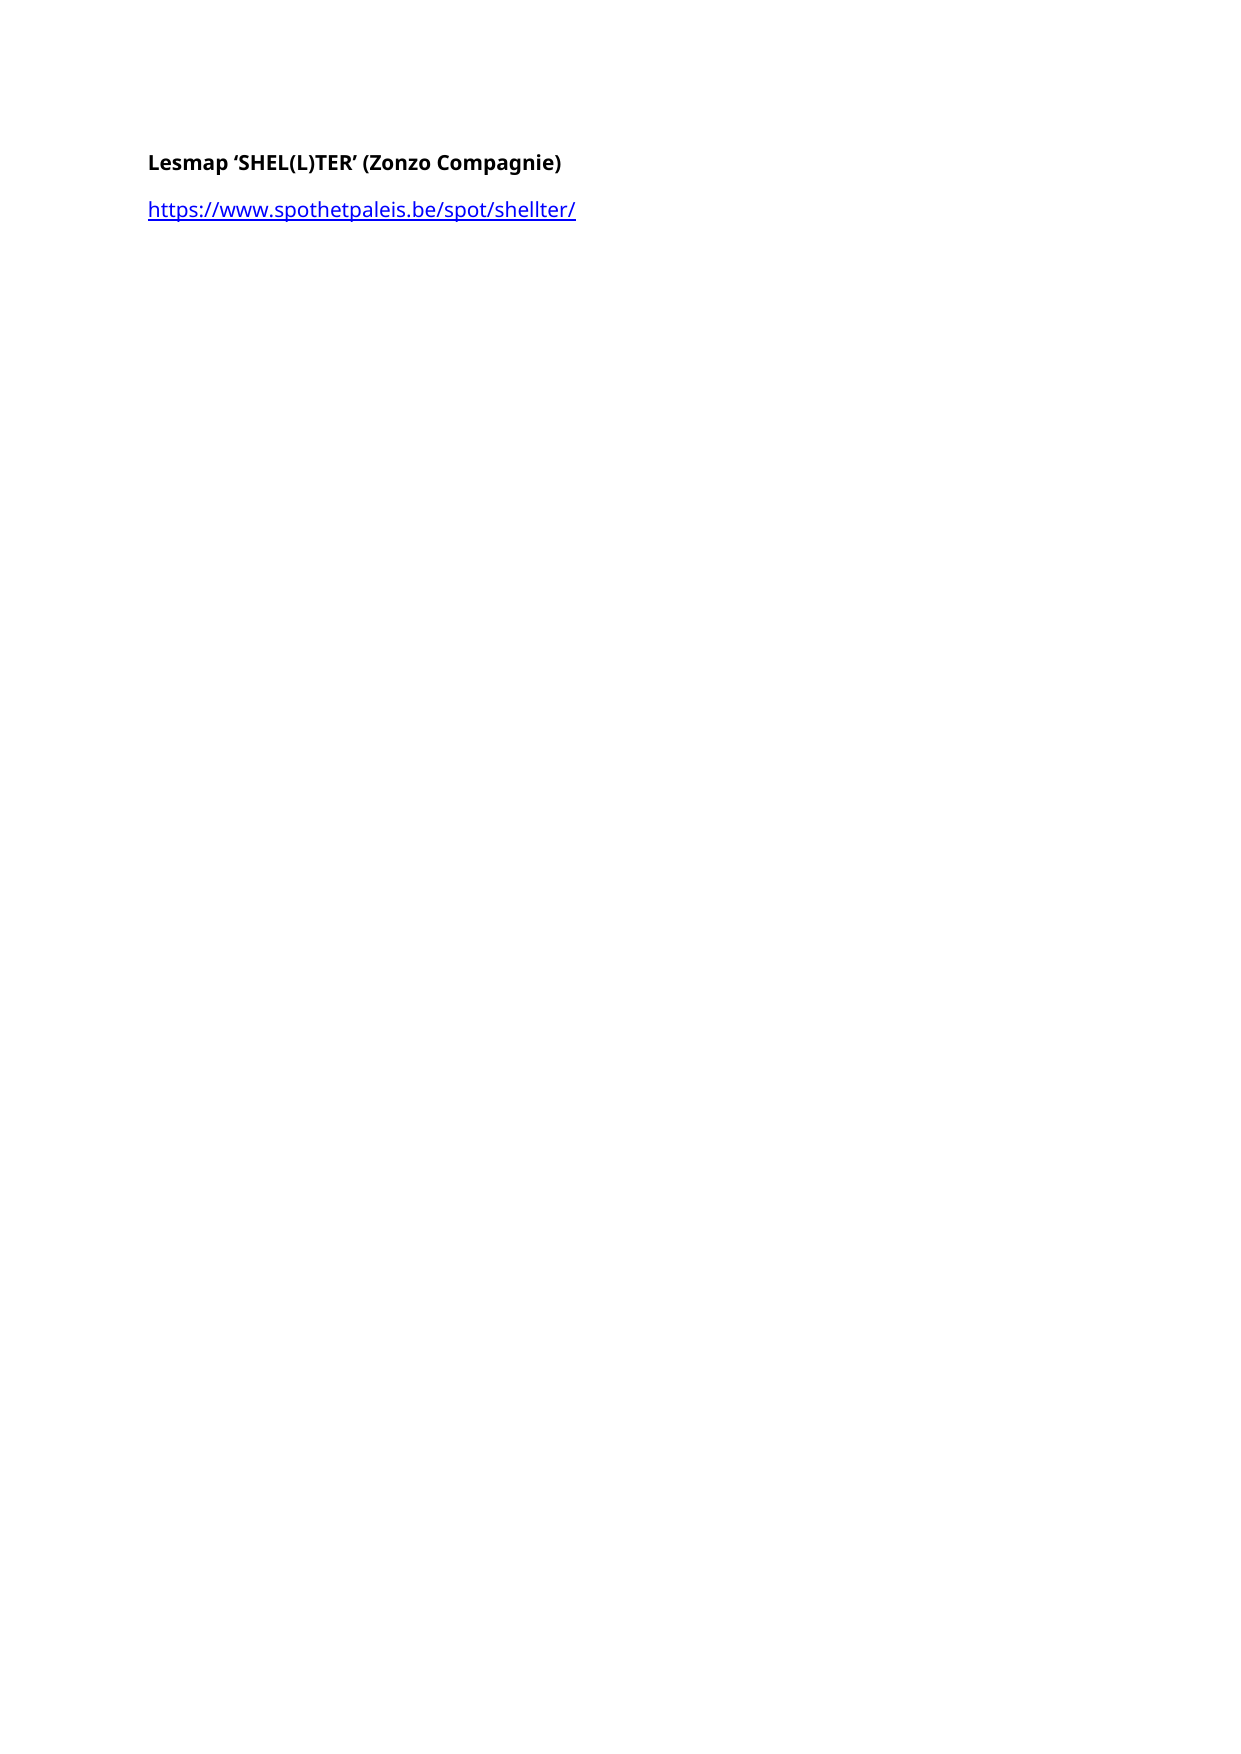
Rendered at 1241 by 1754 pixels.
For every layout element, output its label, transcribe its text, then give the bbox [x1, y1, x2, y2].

text Lesmap ‘SHEL(L)TER’ (Zonzo Compagnie) [148, 148, 1093, 176]
text https://www.spothetpaleis.be/spot/shellter/ [148, 195, 1093, 223]
